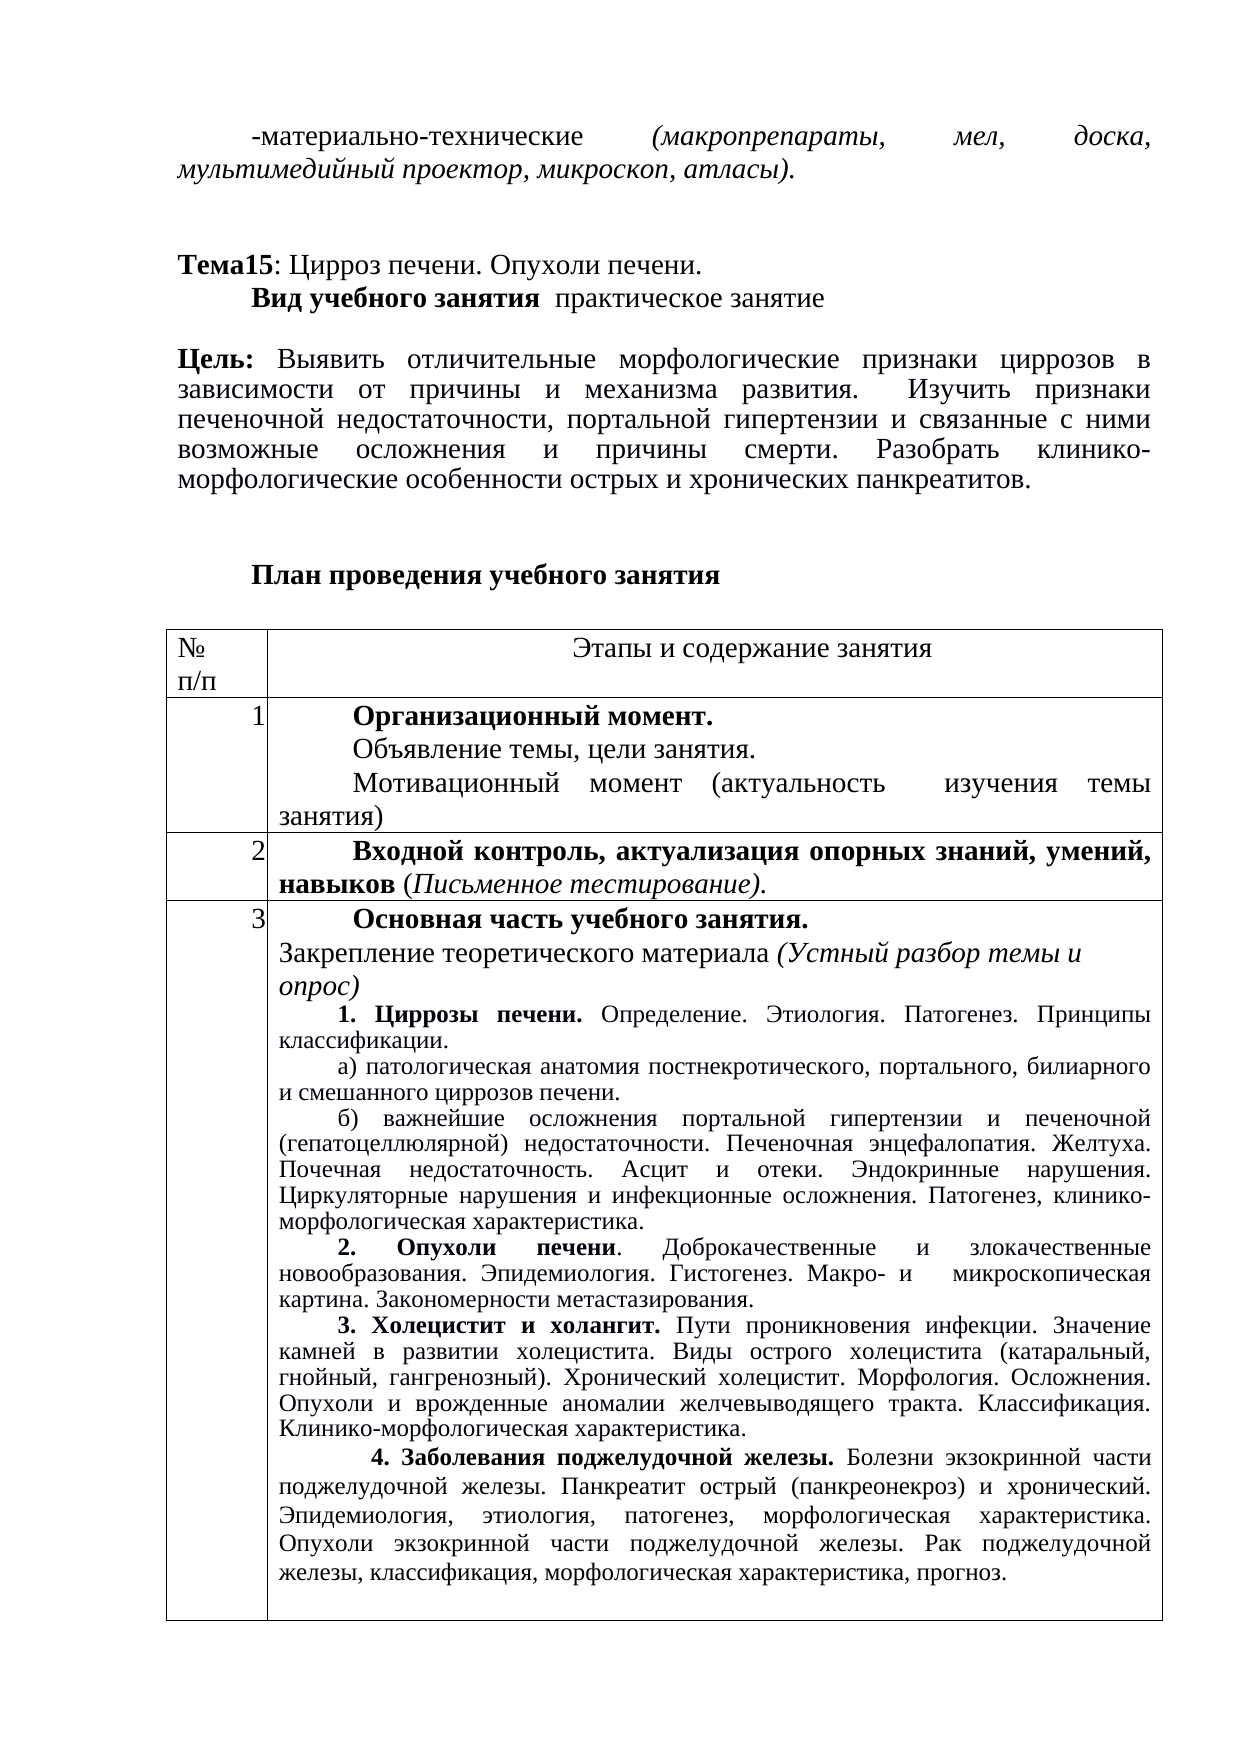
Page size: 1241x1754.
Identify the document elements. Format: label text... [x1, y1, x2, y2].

text Цель: Выявить отличительные морфологические признаки циррозов в зависимости от причины и механизма развития. Изучить признаки печеночной недостаточности, портальной гипертензии и связанные с ними возможные осложнения и причины смерти. Разобрать клинико-морфологические особенности острых и хронических панкреатитов. [177, 344, 1152, 495]
table_cell 2 [167, 833, 267, 900]
text План проведения учебного занятия [177, 557, 1152, 590]
text Вид учебного занятия практическое занятие [177, 281, 1152, 314]
table_header № п/п [167, 630, 267, 697]
table_cell Организационный момент. Объявление темы, цели занятия. Мотивационный момент (актуальность изучения темы занятия) [268, 698, 1162, 832]
table_cell Входной контроль, актуализация опорных знаний, умений, навыков (Письменное тестирование). [268, 833, 1162, 900]
table_cell 3 [167, 901, 267, 1619]
table_header Этапы и содержание занятия [268, 630, 1162, 697]
table_cell 1 [167, 698, 267, 832]
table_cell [268, 901, 1162, 1619]
text Тема15: Цирроз печени. Опухоли печени. [177, 247, 1152, 281]
text -материально-технические (макропрепараты, мел, доска, мультимедийный проектор, микроскоп, атласы). [177, 118, 1152, 185]
